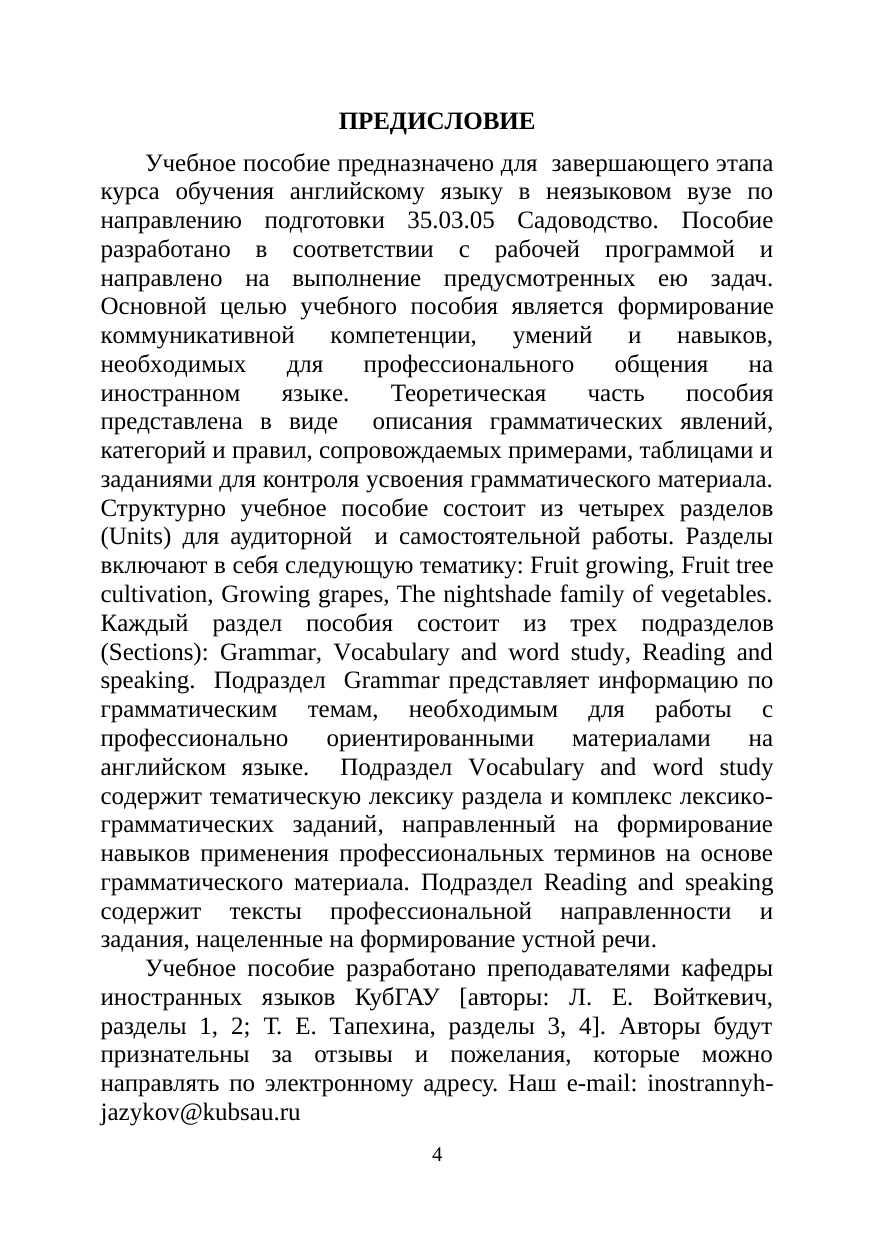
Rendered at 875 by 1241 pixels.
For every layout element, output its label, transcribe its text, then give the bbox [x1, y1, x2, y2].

text Учебное пособие предназначено для завершающего этапа курса обучения английскому языку в неязыковом вузе по направлению подготовки 35.03.05 Садоводство. Пособие разработано в соответствии с рабочей программой и направлено на выполнение предусмотренных ею задач. Основной целью учебного пособия является формирование коммуникативной компетенции, умений и навыков, необходимых для профессионального общения на иностранном языке. Теоретическая часть пособия представлена в виде описания грамматических явлений, категорий и правил, сопровождаемых примерами, таблицами и заданиями для контроля усвоения грамматического материала. Структурно учебное пособие состоит из четырех разделов (Units) для аудиторной и самостоятельной работы. Разделы включают в себя следующую тематику: Fruit growing, Fruit tree cultivation, Growing grapes, The nightshade family of vegetables. Каждый раздел пособия состоит из трех подразделов (Sections): Grammar, Vocabulary and word study, Reading and speaking. Подраздел Grammar представляет информацию по грамматическим темам, необходимым для работы с профессионально ориентированными материалами на английском языке. Подраздел Vocabulary and word study содержит тематическую лексику раздела и комплекс лексико-грамматических заданий, направленный на формирование навыков применения профессиональных терминов на основе грамматического материала. Подраздел Reading and speaking содержит тексты профессиональной направленности и задания, нацеленные на формирование устной речи. [100, 148, 774, 953]
text Учебное пособие разработано преподавателями кафедры иностранных языков КубГАУ [авторы: Л. Е. Войткевич, разделы 1, 2; Т. Е. Тапехина, разделы 3, 4]. Авторы будут признательны за отзывы и пожелания, которые можно направлять по электронному адресу. Наш e-mail: inostrannyh-jazykov@kubsau.ru [100, 953, 774, 1126]
text ПРЕДИСЛОВИЕ [100, 106, 774, 135]
